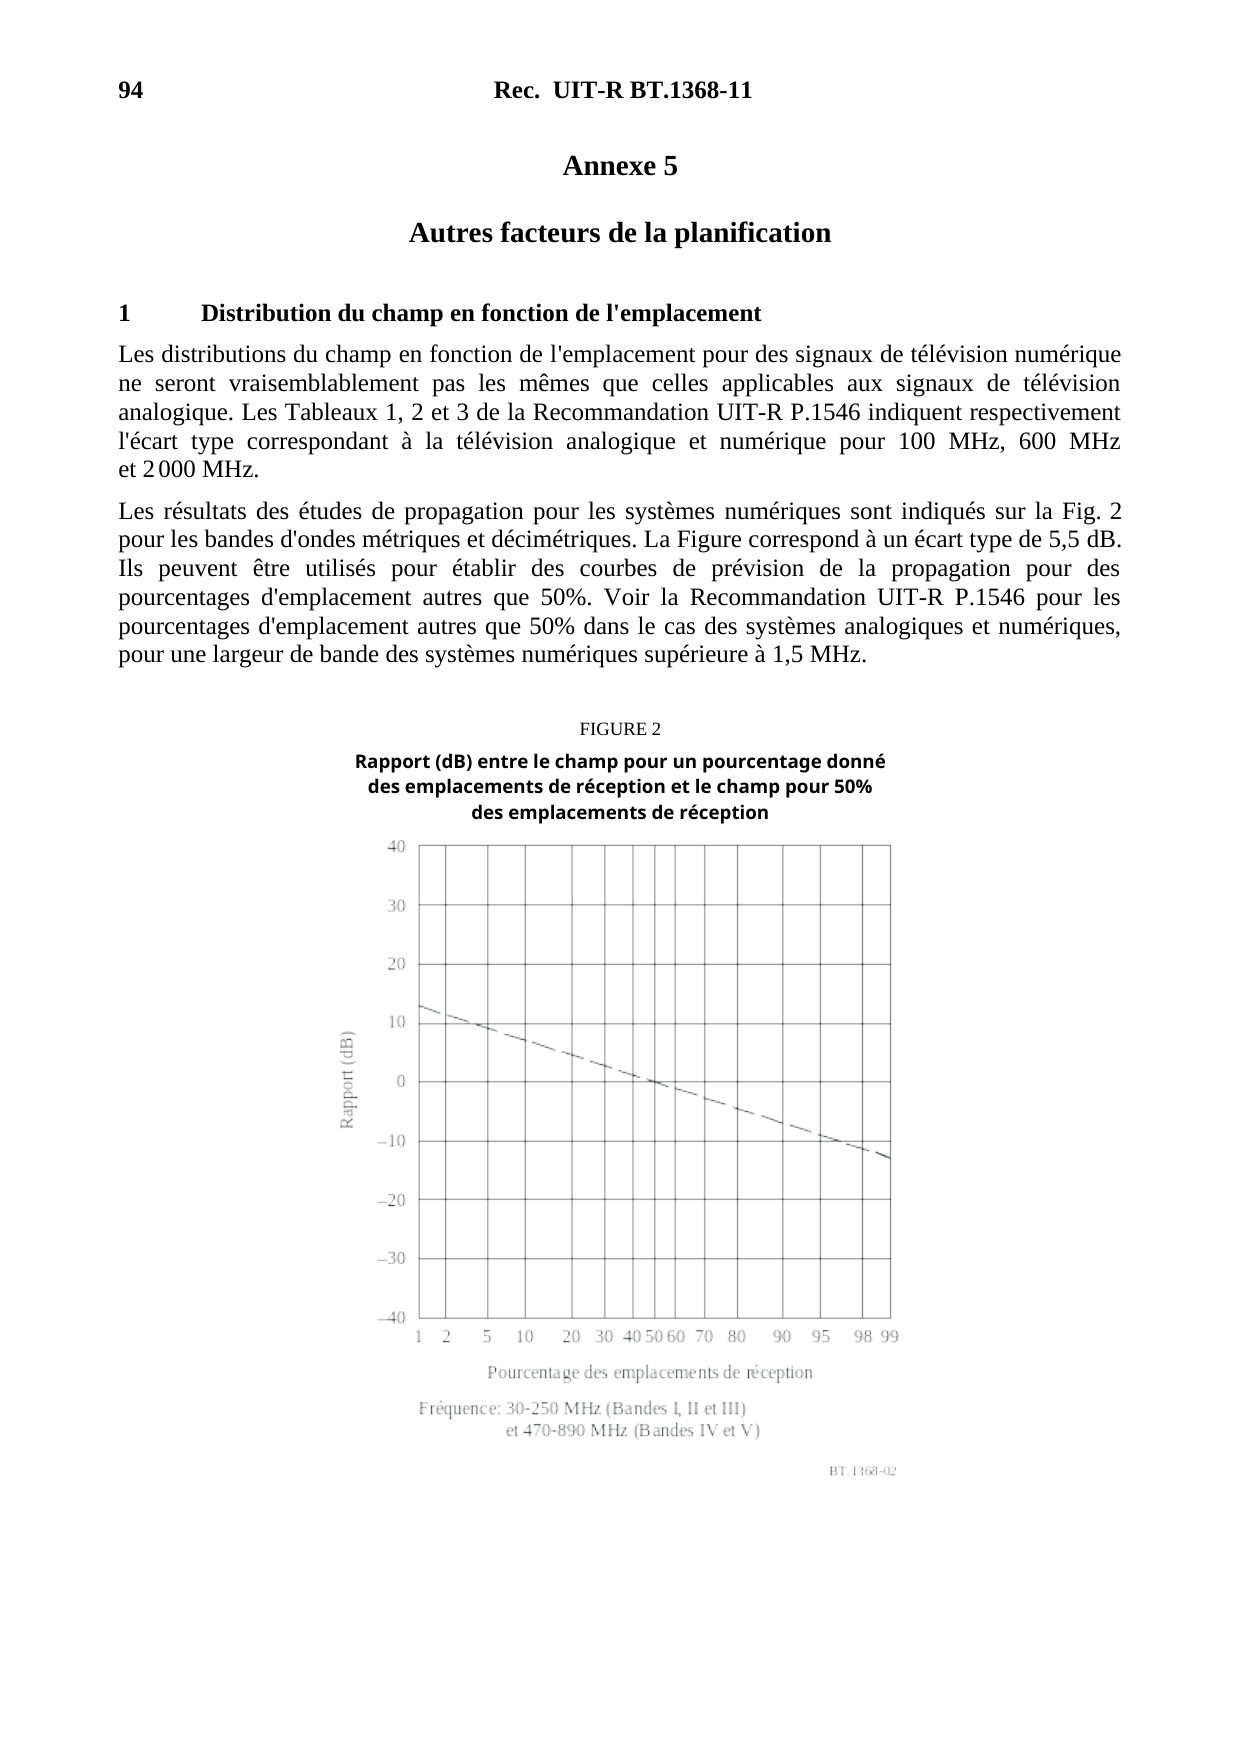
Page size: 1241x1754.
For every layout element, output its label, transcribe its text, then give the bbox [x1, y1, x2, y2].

title Rapport (dB) entre le champ pour un pourcentage donné des emplacements de réception et le champ pour 50% des emplacements de réception [118, 748, 1122, 825]
text FIGURE 2 [118, 718, 1122, 740]
text Les résultats des études de propagation pour les systèmes numériques sont indiqués sur la Fig. 2 pour les bandes d'ondes métriques et décimétriques. La Figure correspond à un écart type de 5,5 dB. Ils peuvent être utilisés pour établir des courbes de prévision de la propagation pour des pourcentages d'emplacement autres que 50%. Voir la Recommandation UIT-R P.1546 pour les pourcentages d'emplacement autres que 50% dans le cas des systèmes analogiques et numériques, pour une largeur de bande des systèmes numériques supérieure à 1,5 MHz. [118, 496, 1122, 668]
text Les distributions du champ en fonction de l'emplacement pour des signaux de télévision numérique ne seront vraisemblablement pas les mêmes que celles applicables aux signaux de télévision analogique. Les Tableaux 1, 2 et 3 de la Recommandation UIT-R P.1546 indiquent respectivement l'écart type correspondant à la télévision analogique et numérique pour 100 MHz, 600 MHz et 2 000 MHz. [118, 339, 1122, 483]
subtitle 1 Distribution du champ en fonction de l'emplacement [118, 298, 1122, 327]
title Annexe 5 Autres facteurs de la planification [118, 148, 1122, 248]
